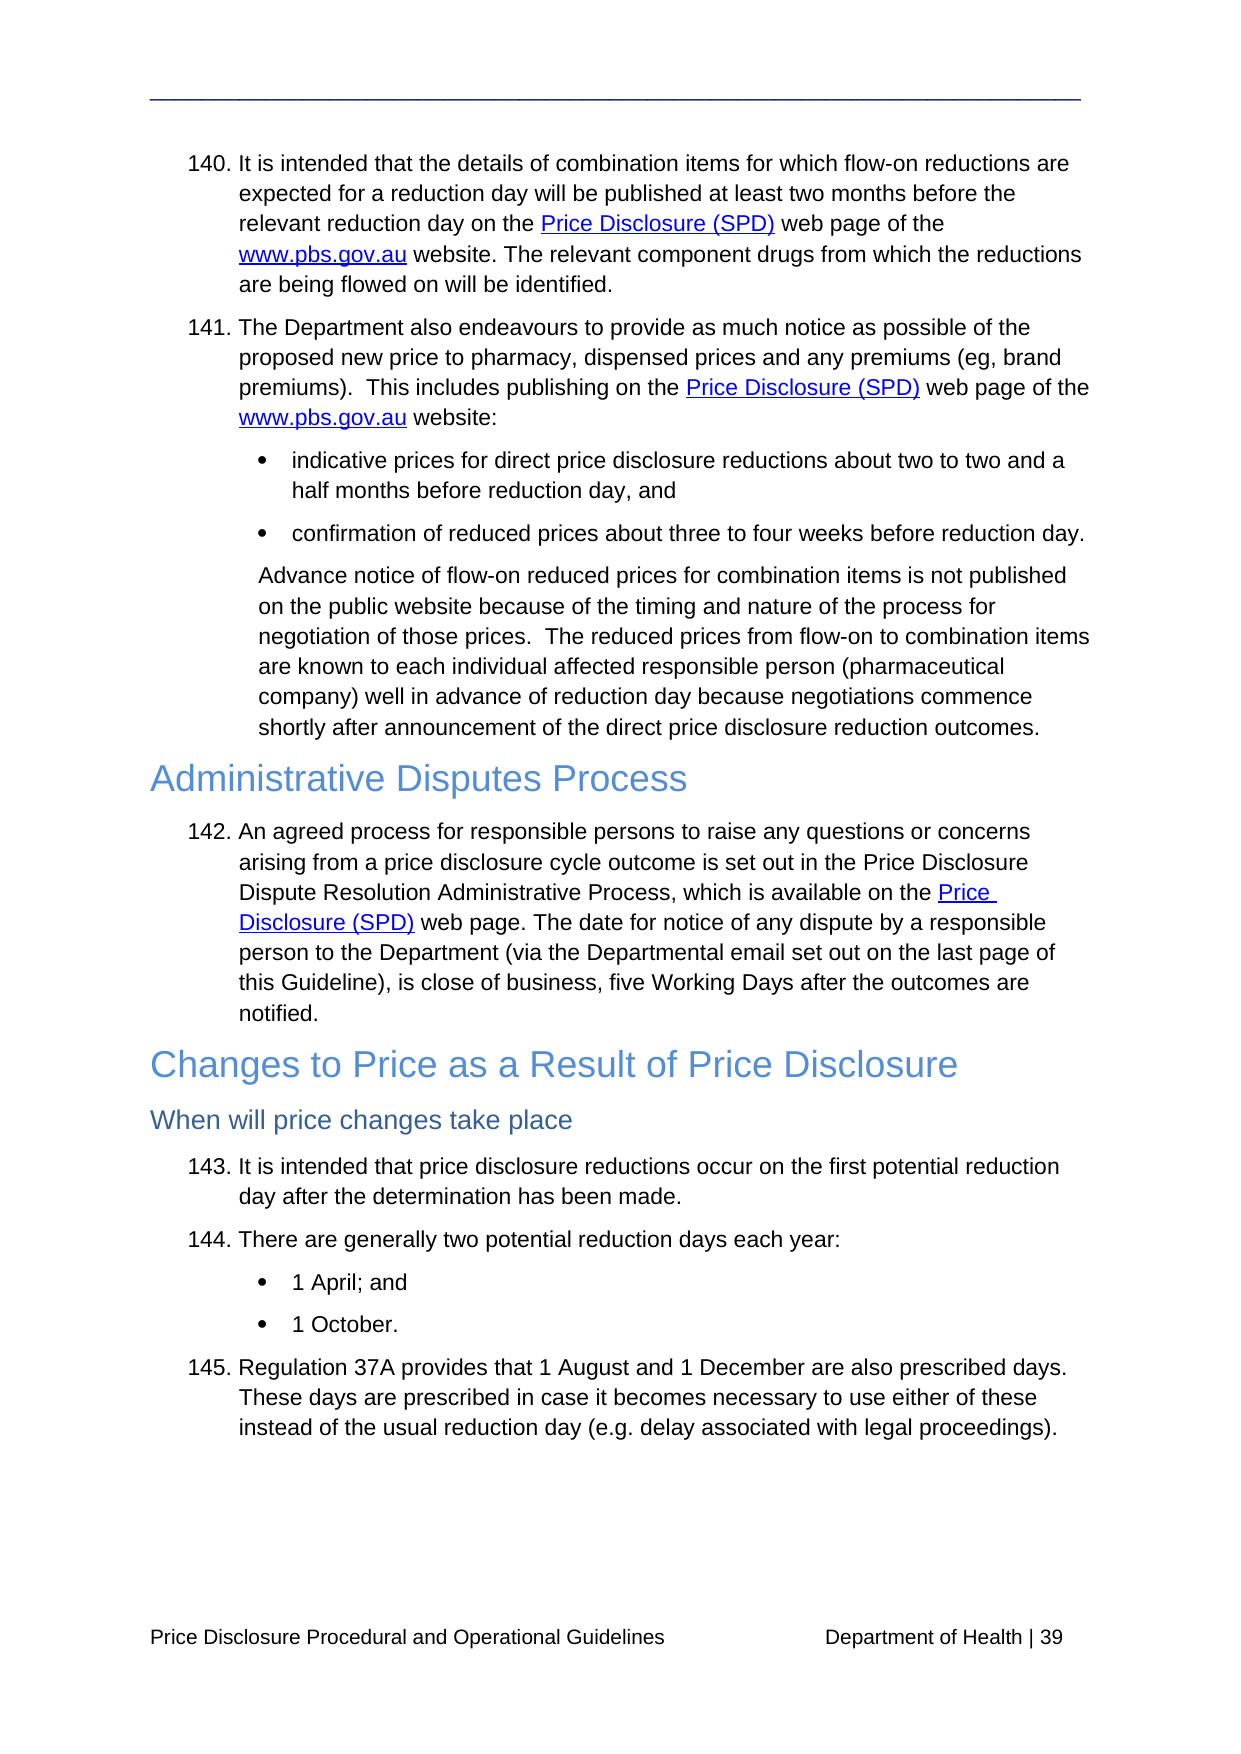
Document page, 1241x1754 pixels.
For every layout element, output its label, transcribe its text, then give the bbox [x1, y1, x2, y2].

subtitle Changes to Price as a Result of Price Disclosure [150, 1042, 1090, 1085]
list An agreed process for responsible persons to raise any questions or concerns arising from a price disclosure cycle outcome is set out in the Price Disclosure Dispute Resolution Administrative Process, which is available on the Price Disclosure (SPD) web page. The date for notice of any dispute by a responsible person to the Department (via the Departmental email set out on the last page of this Guideline), is close of business, five Working Days after the outcomes are notified. [187, 818, 1090, 1026]
list The Department also endeavours to provide as much notice as possible of the proposed new price to pharmacy, dispensed prices and any premiums (eg, brand premiums). This includes publishing on the Price Disclosure (SPD) web page of the www.pbs.gov.au website: [187, 313, 1090, 431]
list 1 October. [258, 1311, 1090, 1337]
list There are generally two potential reduction days each year: [187, 1226, 1090, 1252]
list It is intended that price disclosure reductions occur on the first potential reduction day after the determination has been made. [187, 1153, 1090, 1209]
subtitle Administrative Disputes Process [150, 756, 1090, 799]
list indicative prices for direct price disclosure reductions about two to two and a half months before reduction day, and [258, 447, 1090, 503]
list It is intended that the details of combination items for which flow-on reductions are expected for a reduction day will be published at least two months before the relevant reduction day on the Price Disclosure (SPD) web page of the www.pbs.gov.au website. The relevant component drugs from which the reductions are being flowed on will be identified. [187, 150, 1090, 297]
list Regulation 37A provides that 1 August and 1 December are also prescribed days. These days are prescribed in case it becomes necessary to use either of these instead of the usual reduction day (e.g. delay associated with legal proceedings). [187, 1354, 1090, 1441]
text Advance notice of flow-on reduced prices for combination items is not published on the public website because of the timing and nature of the process for negotiation of those prices. The reduced prices from flow-on to combination items are known to each individual affected responsible person (pharmaceutical company) well in advance of reduction day because negotiations commence shortly after announcement of the direct price disclosure reduction outcomes. [258, 562, 1090, 740]
list confirmation of reduced prices about three to four weeks before reduction day. [258, 520, 1090, 546]
list 1 April; and [258, 1268, 1090, 1295]
subtitle When will price changes take place [150, 1104, 1090, 1136]
